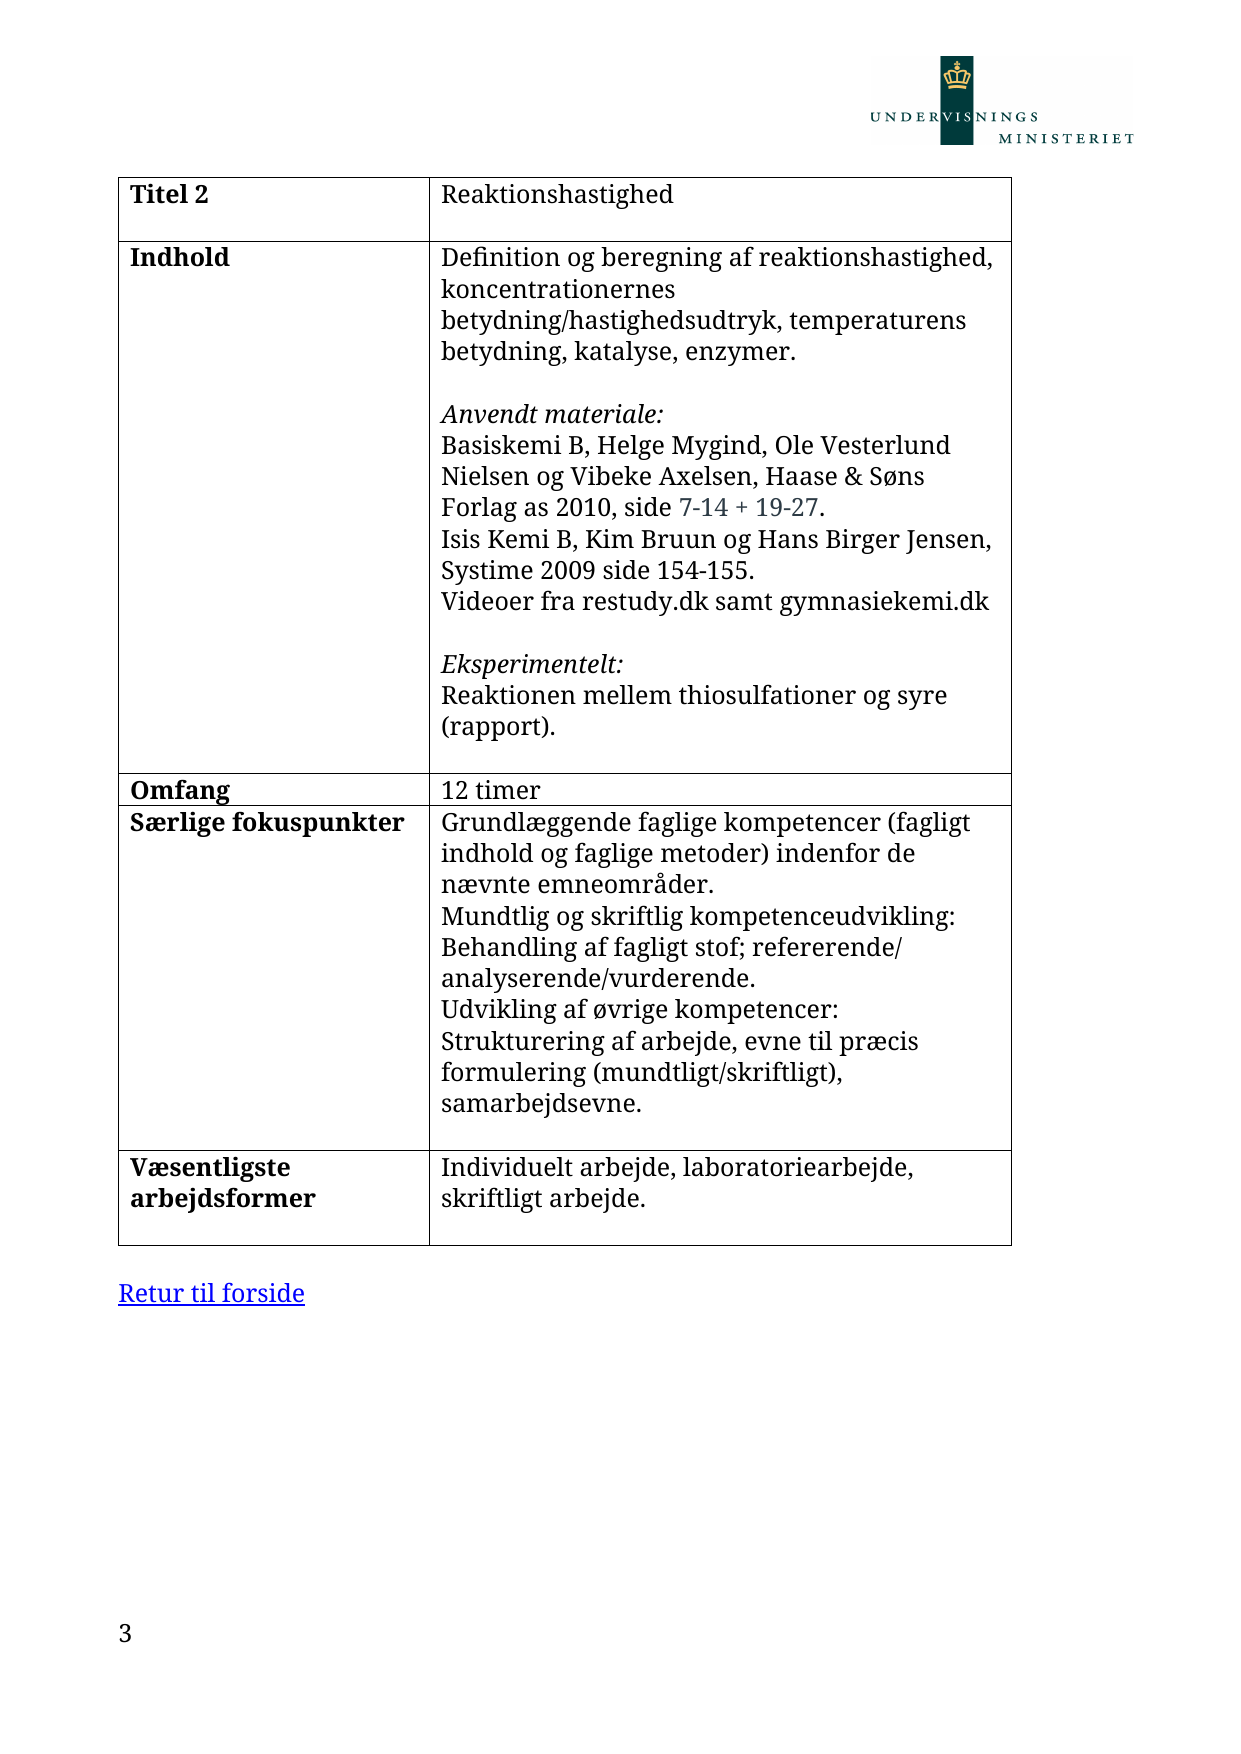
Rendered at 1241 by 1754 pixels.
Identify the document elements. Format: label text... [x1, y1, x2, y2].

table_cell Definition og beregning af reaktionshastighed, koncentrationernes betydning/hastighedsudtryk, temperaturens betydning, katalyse, enzymer. Anvendt materiale: Basiskemi B, Helge Mygind, Ole Vesterlund Nielsen og Vibeke Axelsen, Haase & Søns Forlag as 2010, side 7-14 + 19-27. Isis Kemi B, Kim Bruun og Hans Birger Jensen, Systime 2009 side 154-155. Videoer fra restudy.dk samt gymnasiekemi.dk Eksperimentelt: Reaktionen mellem thiosulfationer og syre (rapport). [430, 242, 1011, 773]
table_cell Indhold [119, 242, 429, 773]
table_cell Grundlæggende faglige kompetencer (fagligt indhold og faglige metoder) indenfor de nævnte emneområder. Mundtlig og skriftlig kompetenceudvikling: Behandling af fagligt stof; refererende/ analyserende/vurderende. Udvikling af øvrige kompetencer: Strukturering af arbejde, evne til præcis formulering (mundtligt/skriftligt), samarbejdsevne. [430, 806, 1011, 1150]
table_cell 12 timer [430, 774, 1011, 805]
table_cell Individuelt arbejde, laboratoriearbejde, skriftligt arbejde. [430, 1151, 1011, 1245]
table_cell Væsentligste arbejdsformer [119, 1151, 429, 1245]
picture [871, 56, 1134, 145]
table_header Reaktionshastighed [430, 178, 1011, 241]
table_cell Særlige fokuspunkter [119, 806, 429, 1150]
text Retur til forside [118, 1277, 1122, 1308]
table_cell Omfang [119, 774, 429, 805]
table_header Titel 2 [119, 178, 429, 241]
